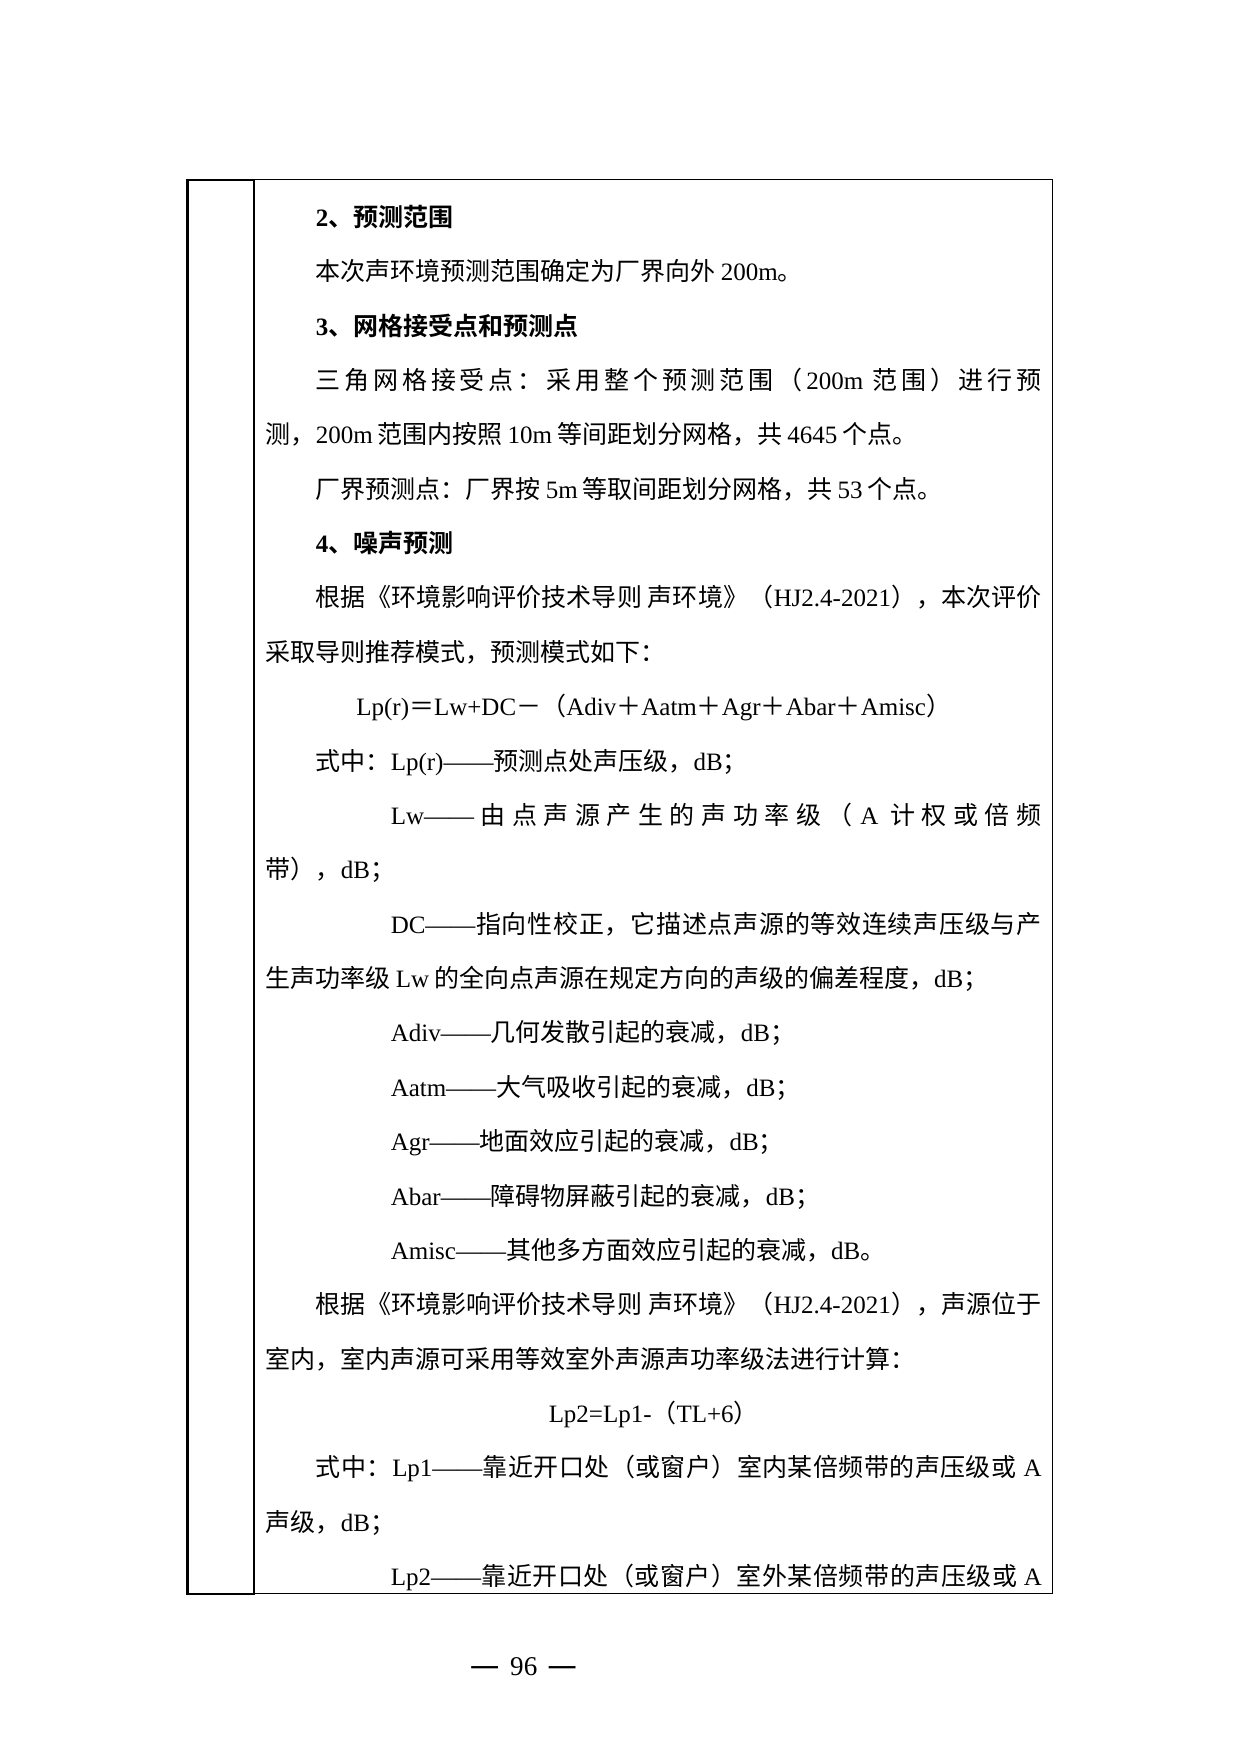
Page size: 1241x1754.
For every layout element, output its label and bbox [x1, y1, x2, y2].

table_header [255, 180, 1052, 1593]
table_header [189, 181, 253, 1593]
